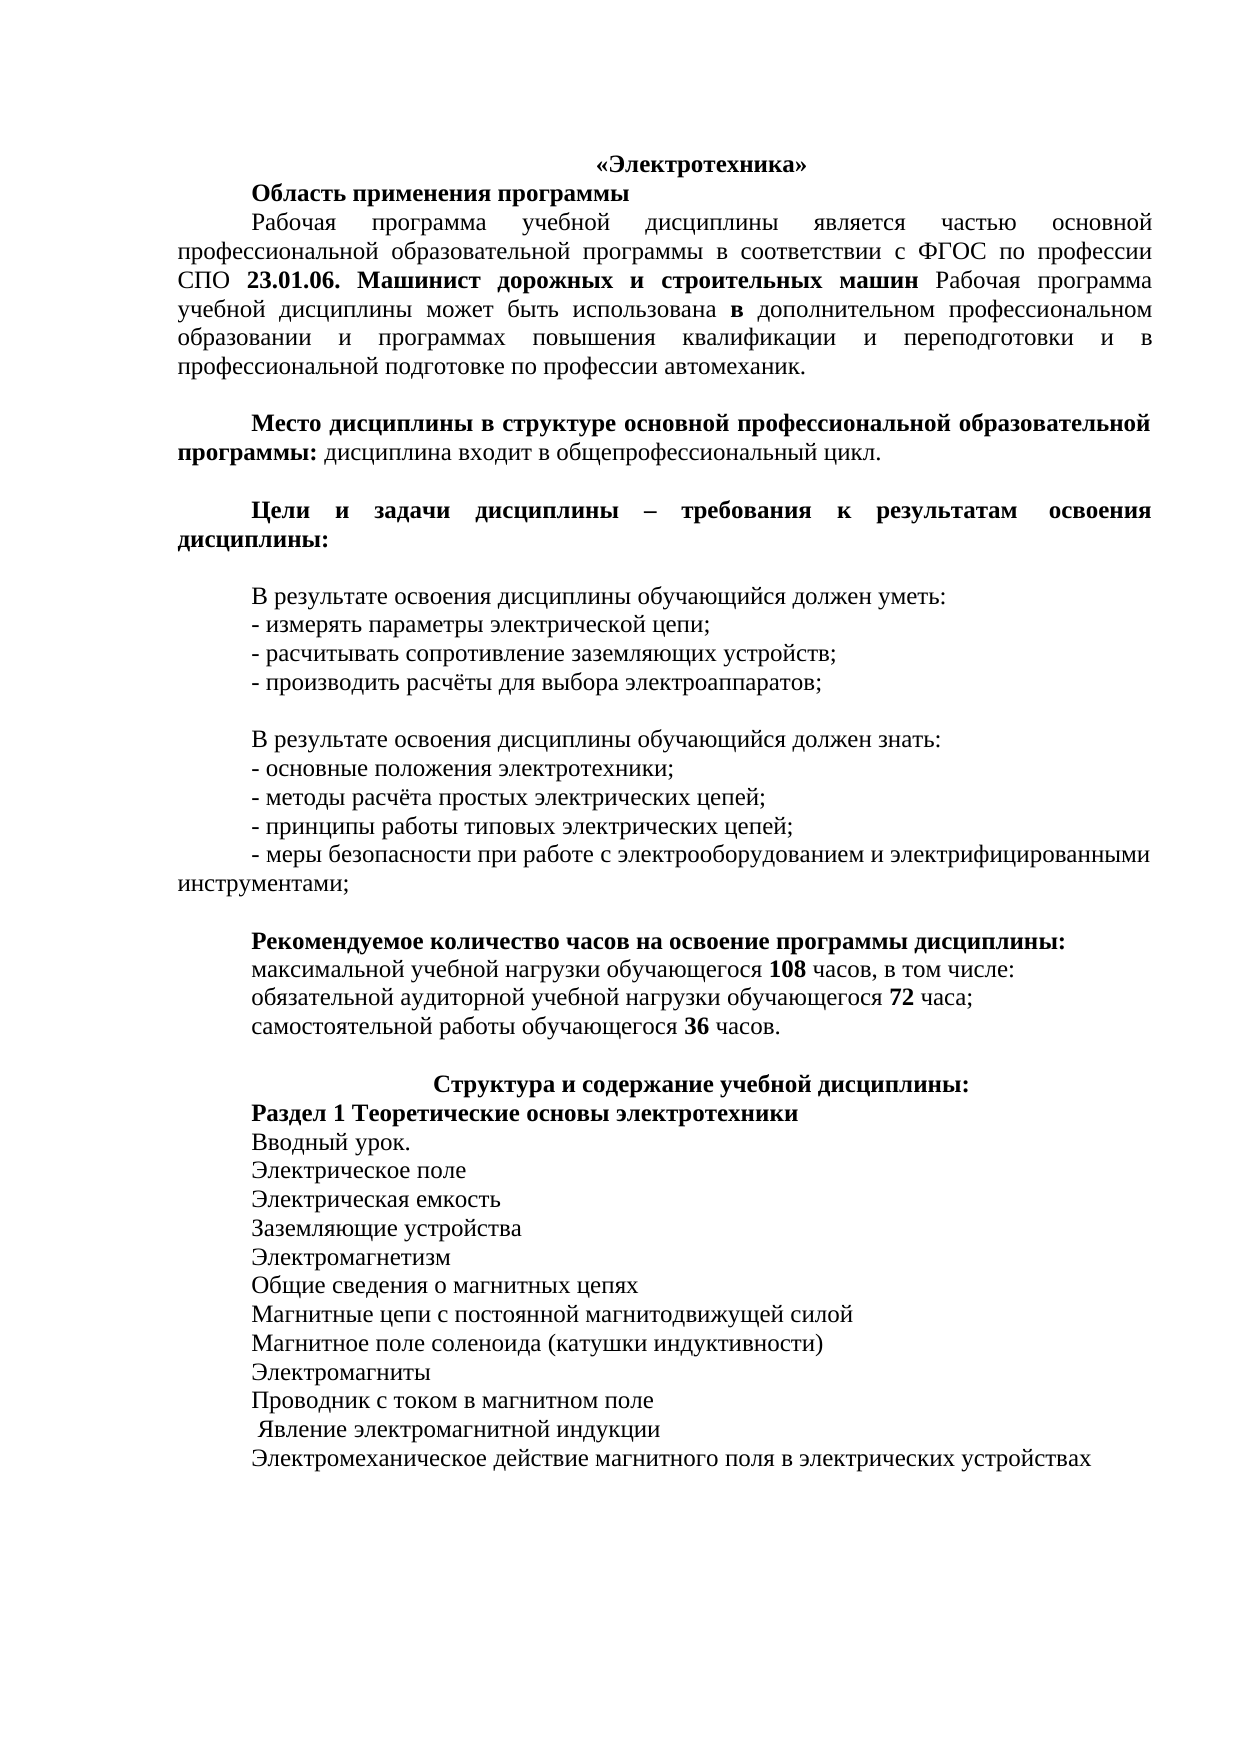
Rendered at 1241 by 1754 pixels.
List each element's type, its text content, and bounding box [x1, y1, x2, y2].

text Проводник с током в магнитном поле Явление электромагнитной индукции [251, 1385, 742, 1443]
list основные положения электротехники; [251, 753, 1165, 782]
subtitle «Электротехника» [391, 150, 1012, 178]
text Вводный урок. Электрическое поле Электрическая емкость [251, 1127, 502, 1213]
text Магнитные цепи с постоянной магнитодвижущей силой Магнитное поле соленоида (катушки индуктивности) Электромагниты [251, 1299, 855, 1385]
subtitle Структура и содержание учебной дисциплины: Раздел 1 Теоретические основы электротехники [251, 1069, 972, 1127]
list принципы работы типовых электрических цепей; [251, 811, 1165, 839]
text В результате освоения дисциплины обучающийся должен уметь: [251, 581, 1165, 609]
subtitle Область применения программы [251, 179, 1165, 207]
list измерять параметры электрической цепи; [251, 609, 1165, 638]
list методы расчёта простых электрических цепей; [251, 782, 1165, 811]
list расчитывать сопротивление заземляющих устройств; [251, 638, 1165, 667]
text В результате освоения дисциплины обучающийся должен знать: [251, 724, 1165, 753]
text Электромеханическое действие магнитного поля в электрических устройствах [251, 1443, 1165, 1472]
list меры безопасности при работе с электрооборудованием и электрифицированными инструментами; [177, 839, 1152, 897]
text Заземляющие устройства Электромагнетизм [251, 1213, 524, 1270]
list производить расчёты для выбора электроаппаратов; [251, 667, 1165, 696]
text Общие сведения о магнитных цепях [251, 1270, 1165, 1299]
text Место дисциплины в структуре основной профессиональной образовательной программы: дисциплина входит в общепрофессиональный цикл. [177, 409, 1151, 466]
subtitle Цели и задачи дисциплины – требования к результатам освоения дисциплины: [177, 495, 1152, 552]
text Рабочая программа учебной дисциплины является частью основной профессиональной образовательной программы в соответствии с ФГОС по профессии СПО 23.01.06. Машинист дорожных и строительных машин Рабочая программа учебной дисциплины может быть использована в дополнительном профессиональном образовании и программах повышения квалификации и переподготовки и в профессиональной подготовке по профессии автомеханик. [177, 207, 1152, 380]
text Рекомендуемое количество часов на освоение программы дисциплины: максимальной учебной нагрузки обучающегося 108 часов, в том числе: обязательной аудиторной учебной нагрузки обучающегося 72 часа; самостоятельной работы обучающегося 36 часов. [251, 927, 1068, 1039]
